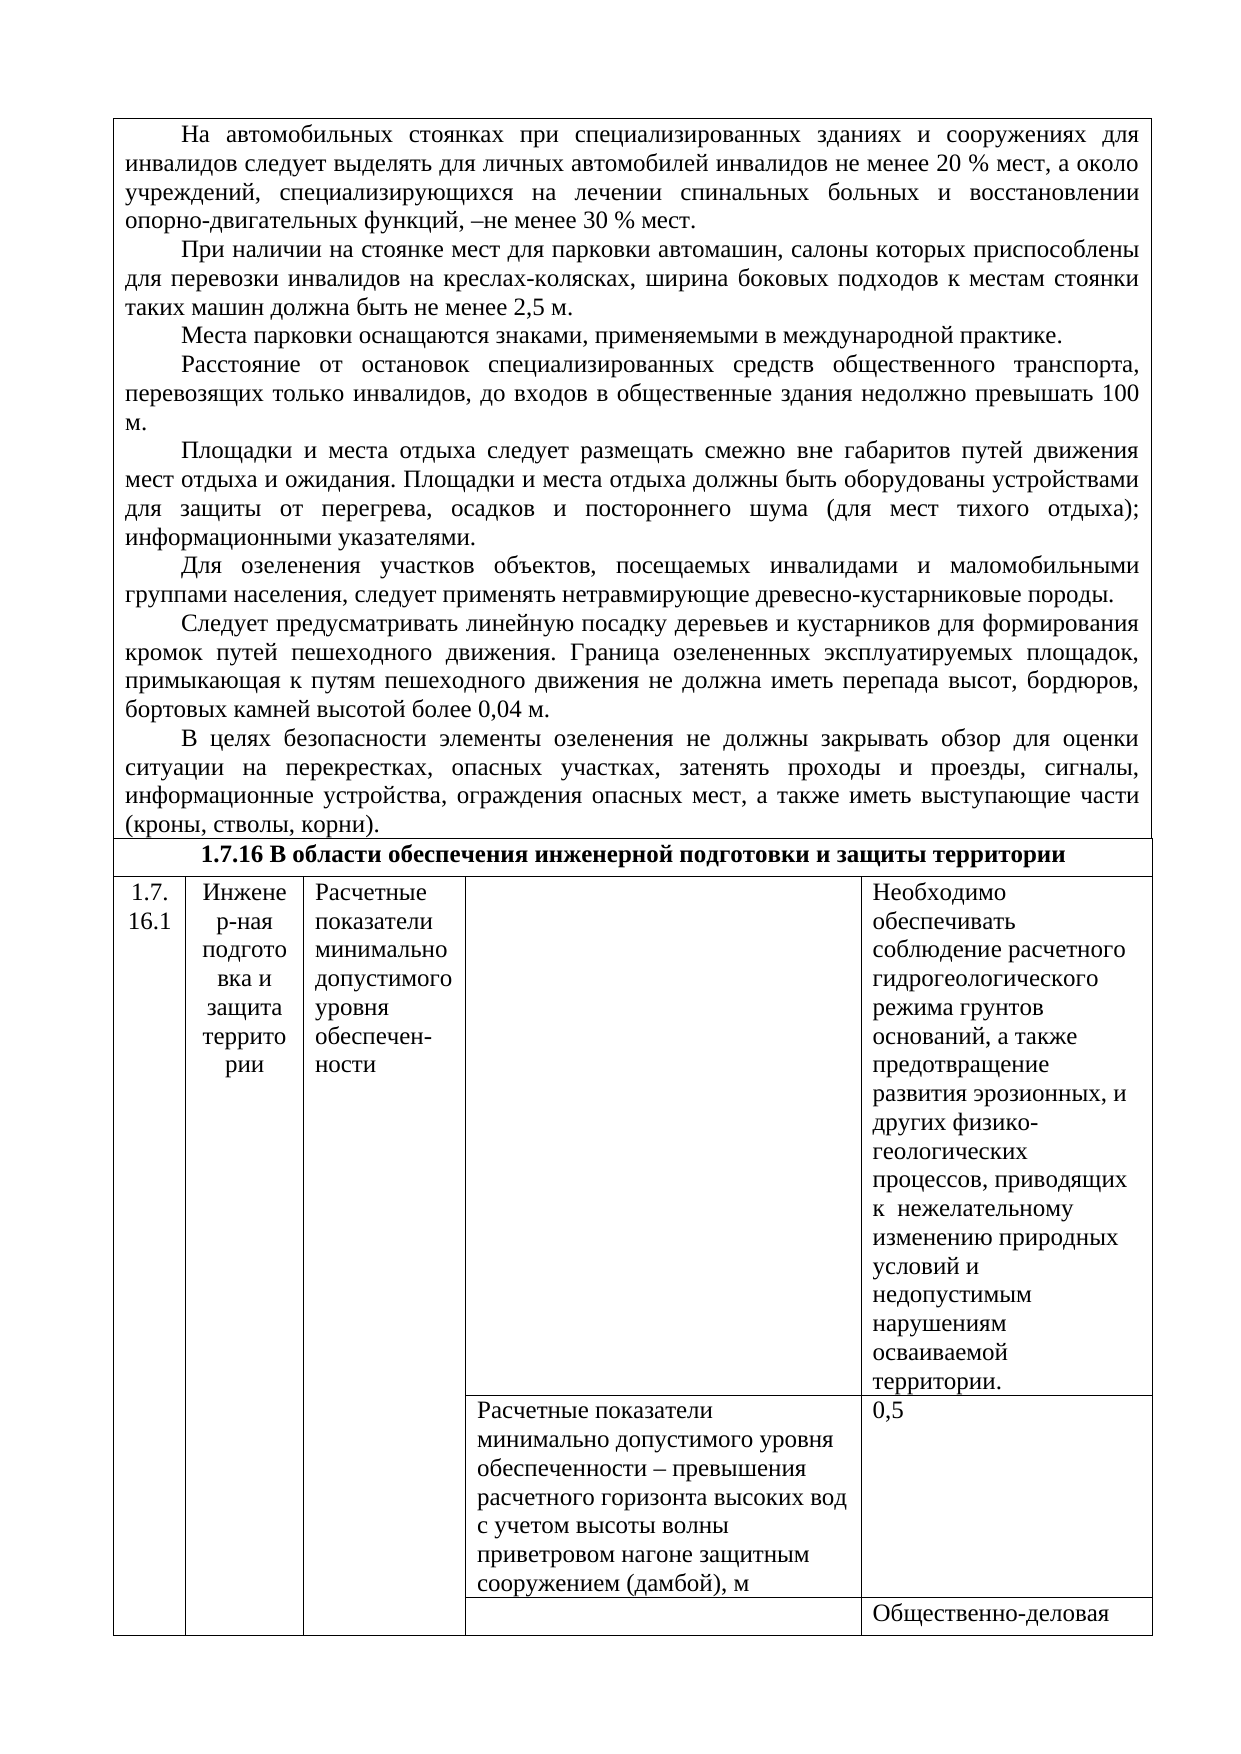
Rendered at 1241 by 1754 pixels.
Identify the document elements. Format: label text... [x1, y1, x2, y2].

table_cell 1.7.16.1 [114, 877, 185, 1635]
table_cell 0,5 [862, 1396, 1152, 1597]
table_cell [466, 877, 861, 1394]
table_cell Необходимо обеспечивать соблюдение расчетного гидрогеологического режима грунтов оснований, а также предотвращение развития эрозионных, и других физико-геологических процессов, приводящих к нежелательному изменению природных условий и недопустимым нарушениям осваиваемой территории. [862, 877, 1152, 1394]
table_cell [862, 1598, 1152, 1635]
table_cell Инженер-ная подготовка и защита территории [186, 877, 303, 1635]
table_cell Расчетные показатели минимально допустимого уровня обеспечен-ности [304, 877, 465, 1635]
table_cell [114, 119, 1151, 838]
table_cell 1.7.16 В области обеспечения инженерной подготовки и защиты территории [114, 839, 1152, 876]
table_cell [466, 1598, 861, 1635]
table_cell Расчетные показатели минимально допустимого уровня обеспеченности – превышения расчетного горизонта высоких вод с учетом высоты волны приветровом нагоне защитным сооружением (дамбой), м [466, 1396, 861, 1597]
